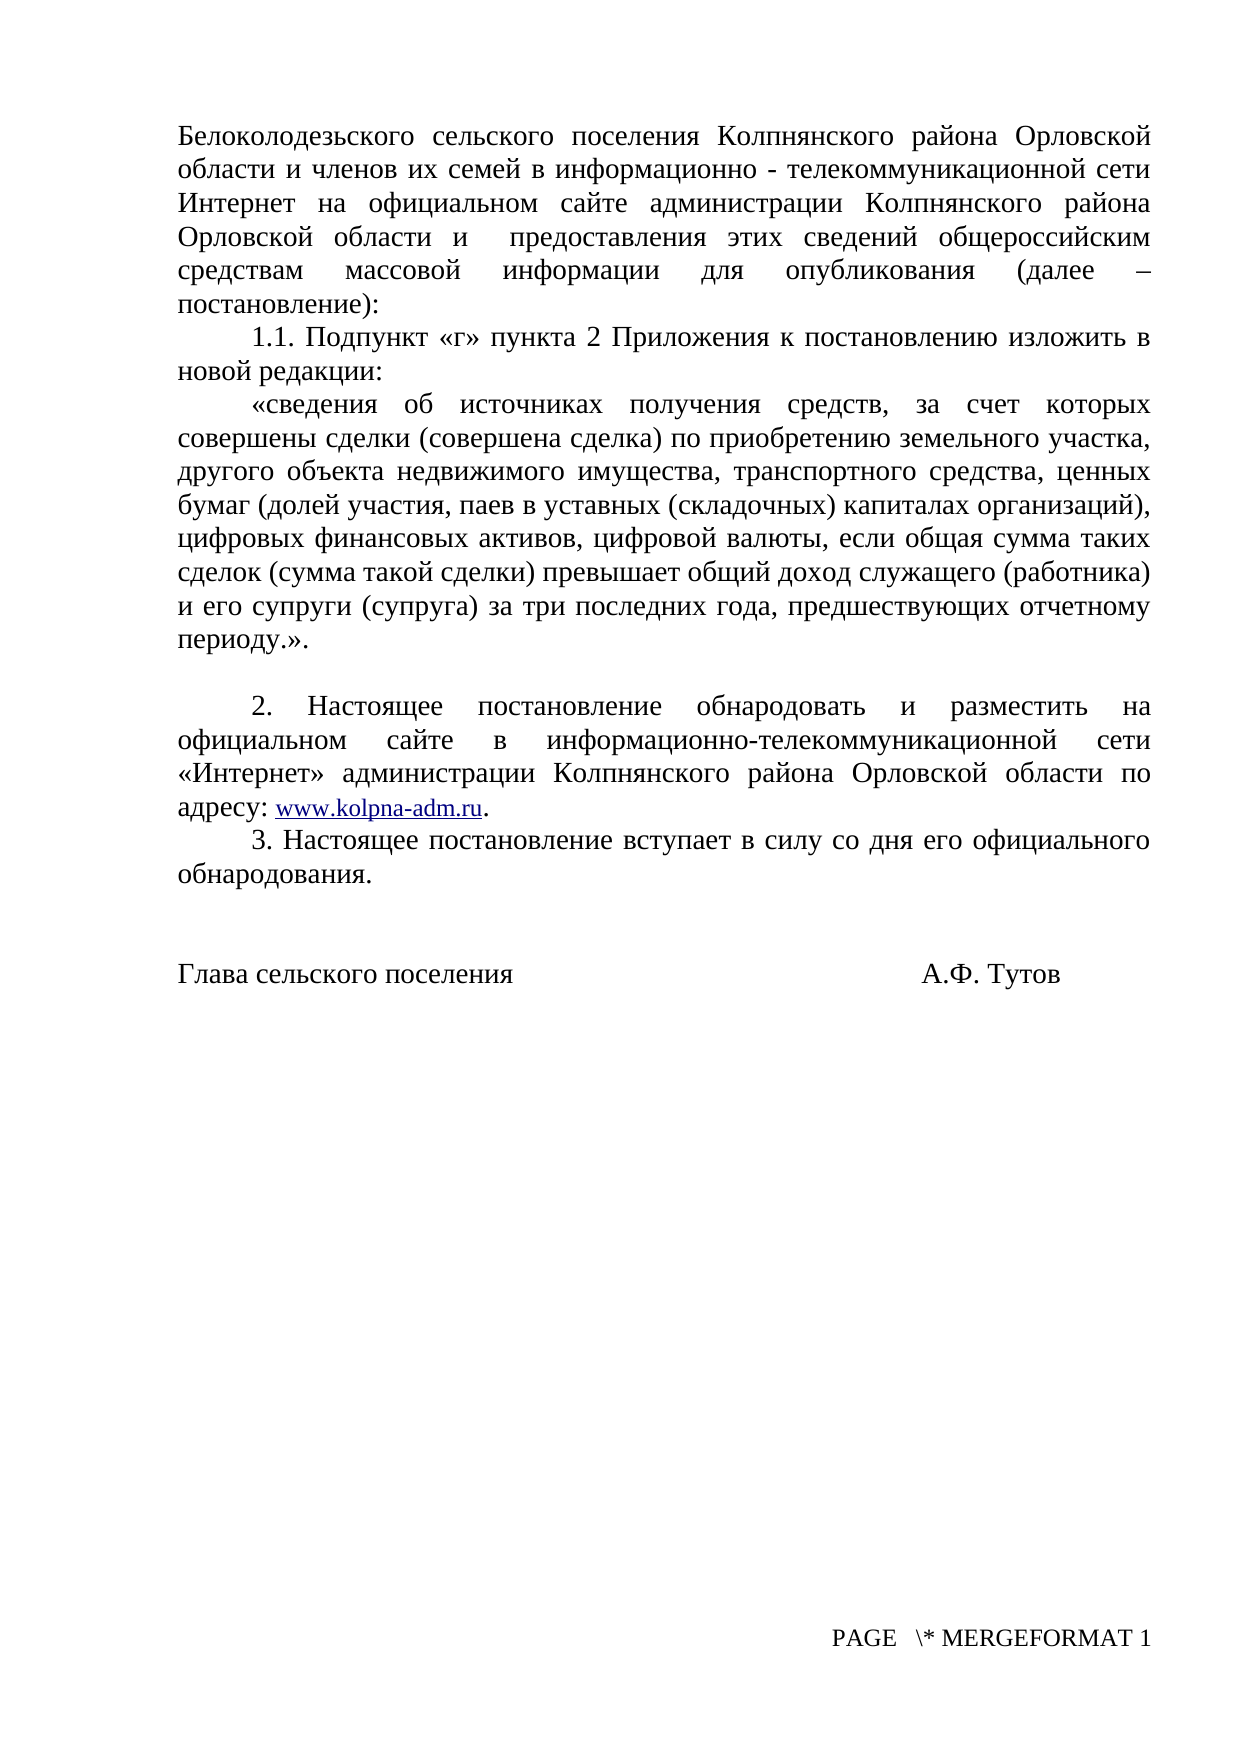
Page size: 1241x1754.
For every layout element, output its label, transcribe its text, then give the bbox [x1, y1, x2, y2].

text «сведения об источниках получения средств, за счет которых совершены сделки (совершена сделка) по приобретению земельного участка, другого объекта недвижимого имущества, транспортного средства, ценных бумаг (долей участия, паев в уставных (складочных) капиталах организаций), цифровых финансовых активов, цифровой валюты, если общая сумма таких сделок (сумма такой сделки) превышает общий доход служащего (работника) и его супруги (супруга) за три последних года, предшествующих отчетному периоду.». [177, 386, 1152, 655]
subtitle Глава сельского поселения А.Ф. Тутов [177, 957, 1152, 990]
text 1.1. Подпункт «г» пункта 2 Приложения к постановлению изложить в новой редакции: [177, 319, 1152, 386]
text 3. Настоящее постановление вступает в силу со дня его официального обнародования. [177, 822, 1152, 889]
text 2. Настоящее постановление обнародовать и разместить на официальном сайте в информационно-телекоммуникационной сети «Интернет» администрации Колпнянского района Орловской области по адресу: www.kolpna-adm.ru. [177, 688, 1152, 822]
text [177, 118, 1152, 319]
